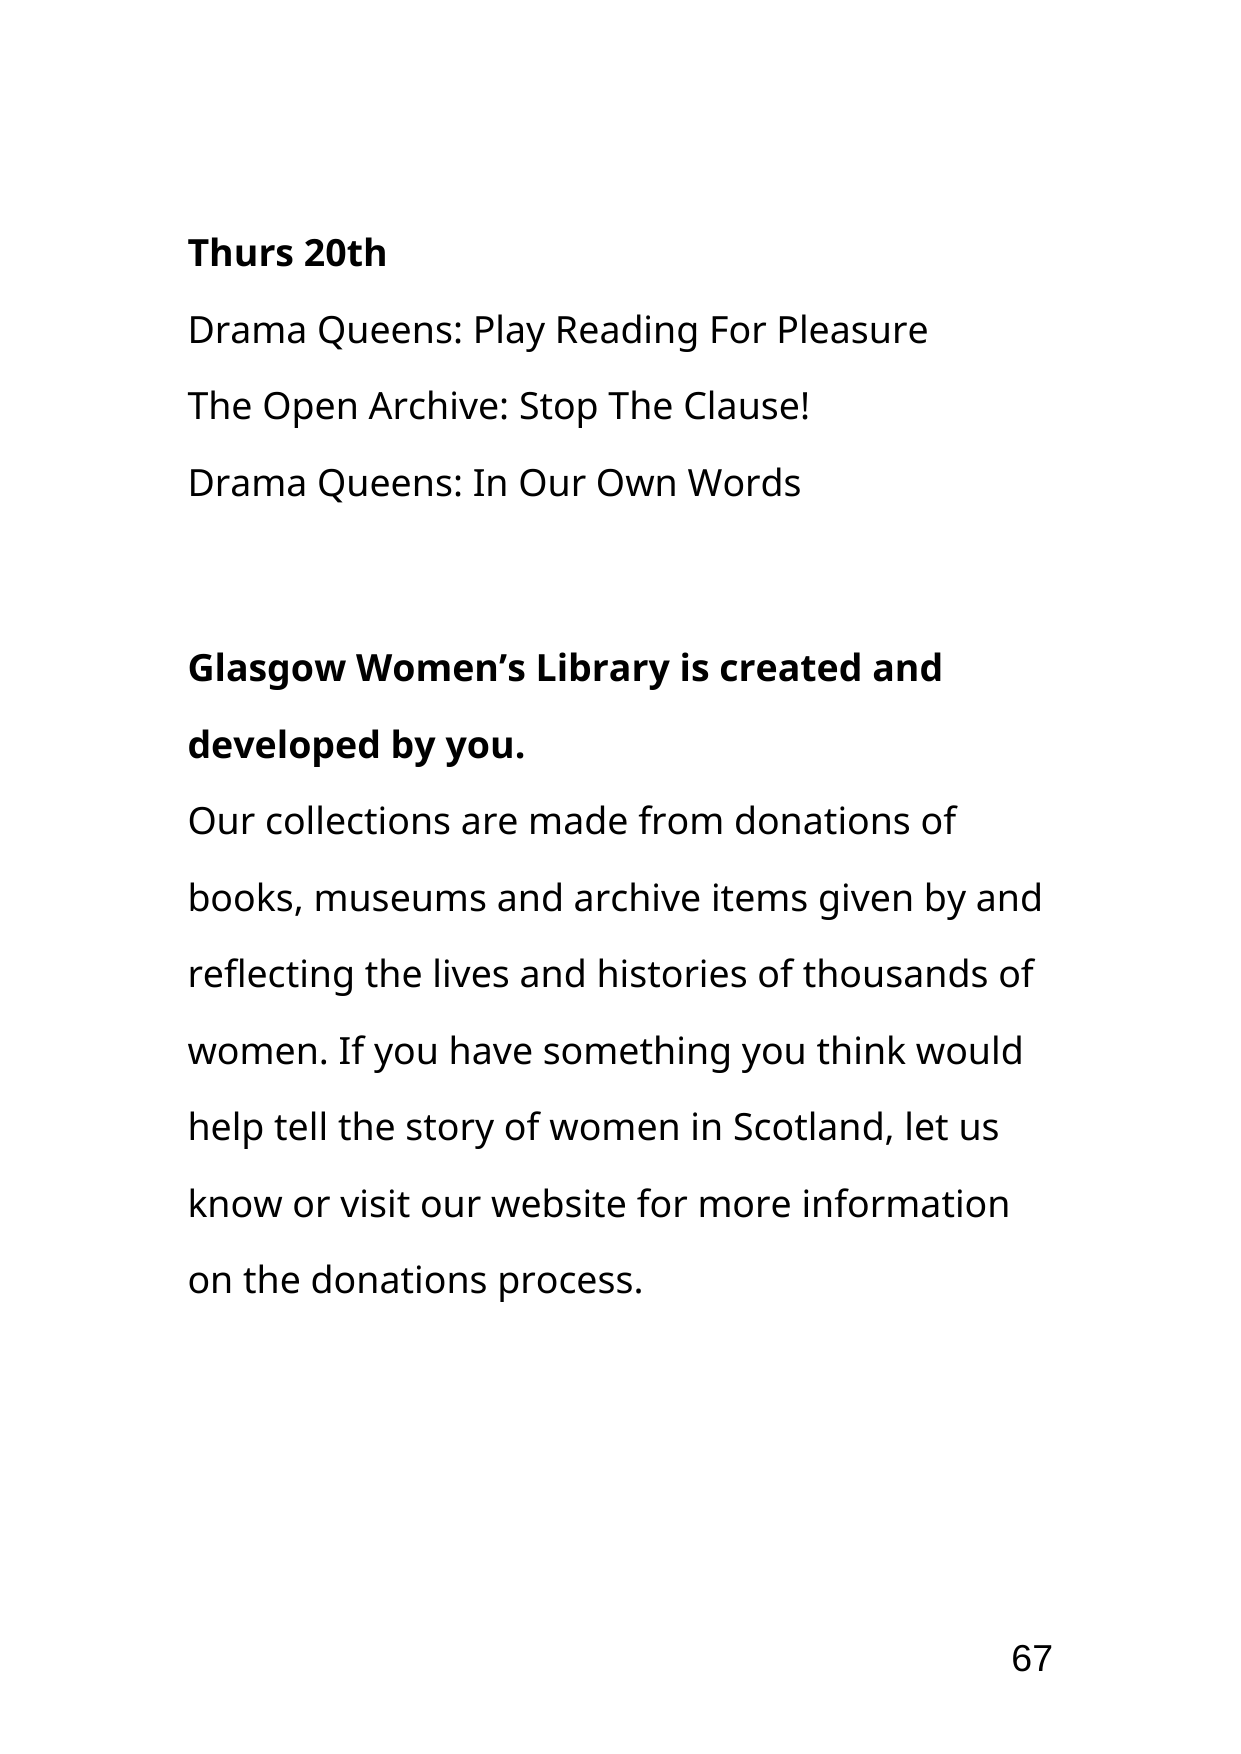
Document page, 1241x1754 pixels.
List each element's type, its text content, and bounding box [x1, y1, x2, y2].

text Thurs 20th [187, 227, 1053, 278]
text Drama Queens: In Our Own Words [187, 456, 1053, 507]
text Glasgow Women’s Library is created and developed by you. [187, 641, 1053, 769]
text Drama Queens: Play Reading For Pleasure [187, 303, 1053, 354]
text The Open Archive: Stop The Clause! [187, 380, 1053, 431]
text Our collections are made from donations of books, museums and archive items given by and reflecting the lives and histories of thousands of women. If you have something you think would help tell the story of women in Scotland, let us know or visit our website for more information on the donations process. [187, 794, 1053, 1305]
